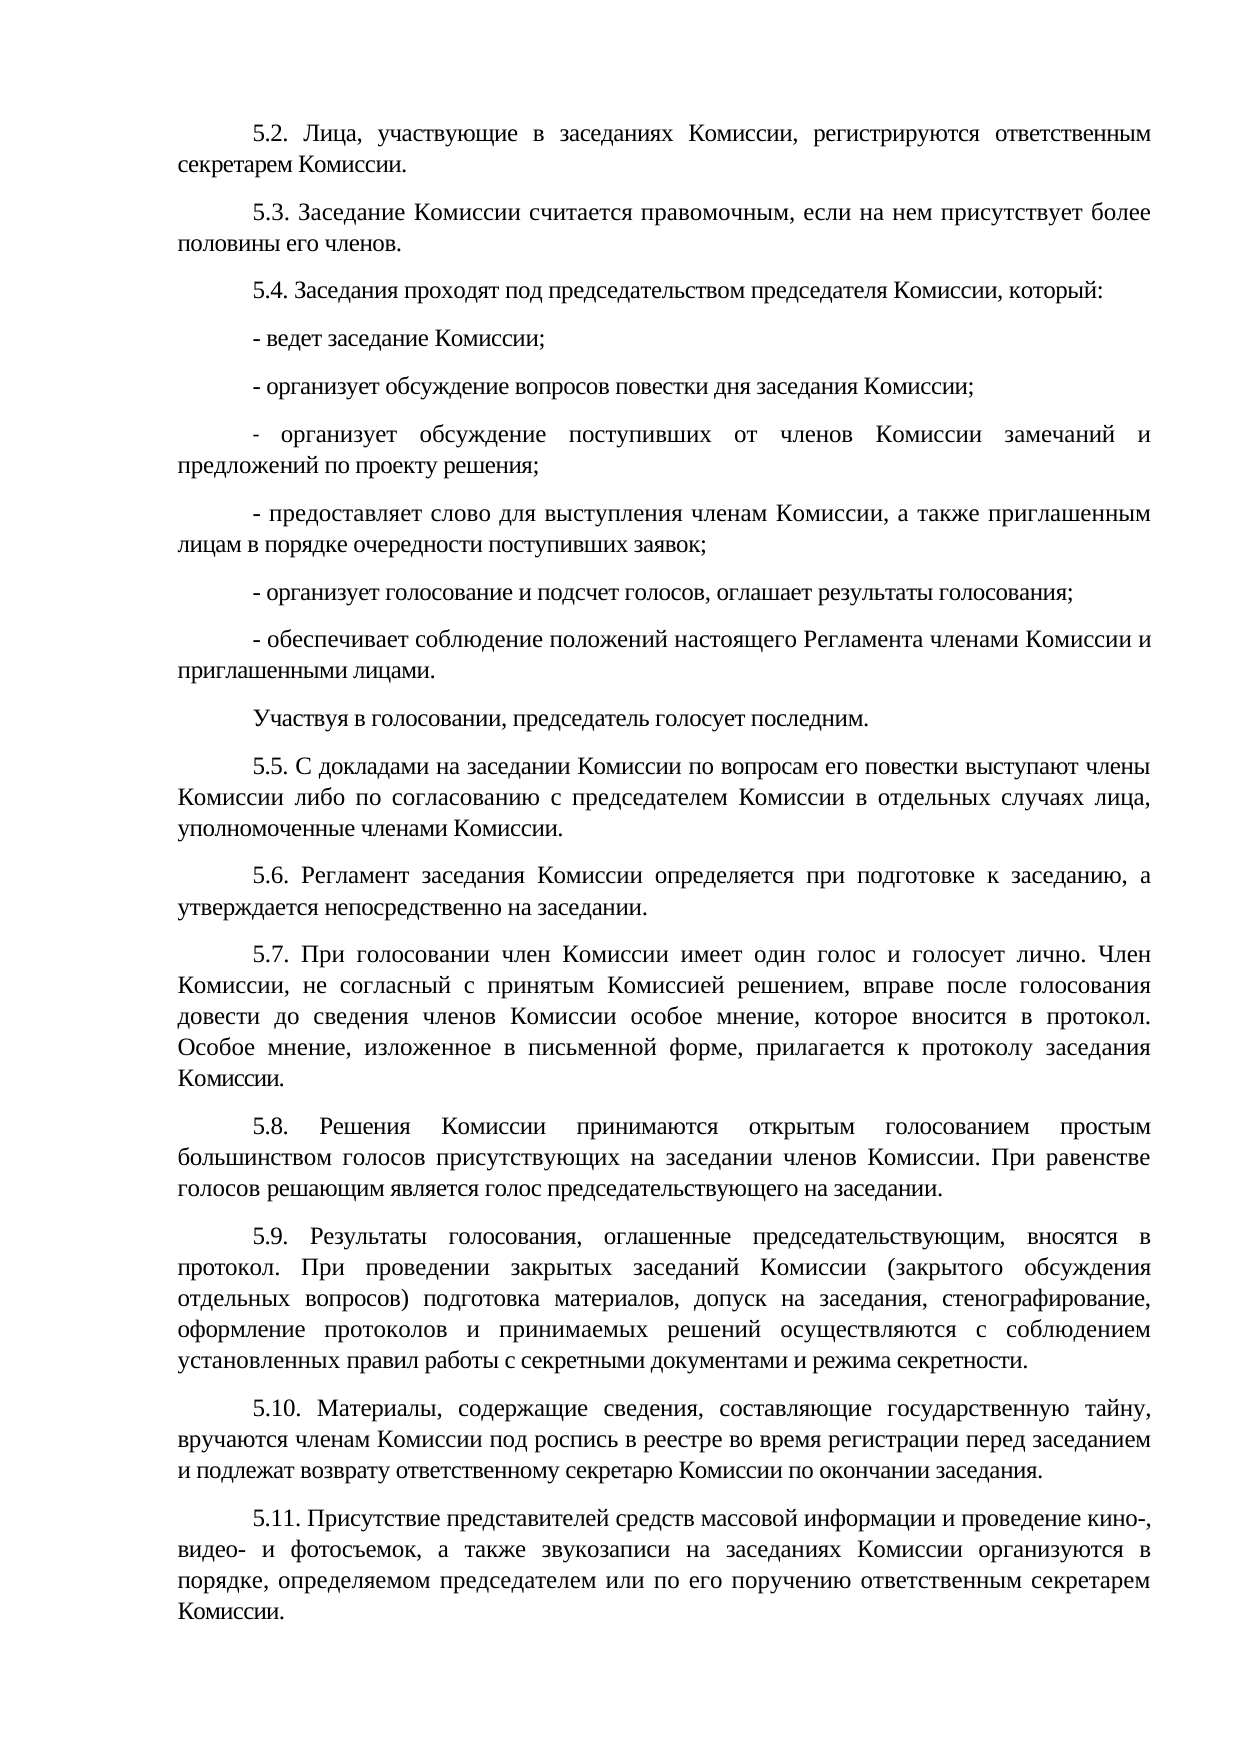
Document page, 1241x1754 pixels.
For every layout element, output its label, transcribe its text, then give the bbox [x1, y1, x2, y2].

text 5.7. При голосовании член Комиссии имеет один голос и голосует лично. Член Комиссии, не согласный с принятым Комиссией решением, вправе после голосования довести до сведения членов Комиссии особое мнение, которое вносится в протокол. Особое мнение, изложенное в письменной форме, прилагается к протоколу заседания Комиссии. [177, 939, 1152, 1092]
text - организует обсуждение вопросов повестки дня заседания Комиссии; [177, 371, 1152, 400]
text - организует голосование и подсчет голосов, оглашает результаты голосования; [177, 577, 1152, 605]
text - предоставляет слово для выступления членам Комиссии, а также приглашенным лицам в порядке очередности поступивших заявок; [177, 498, 1152, 558]
text Участвуя в голосовании, председатель голосует последним. [177, 703, 1152, 732]
text 5.10. Материалы, содержащие сведения, составляющие государственную тайну, вручаются членам Комиссии под роспись в реестре во время регистрации перед заседанием и подлежат возврату ответственному секретарю Комиссии по окончании заседания. [177, 1393, 1152, 1484]
text 5.6. Регламент заседания Комиссии определяется при подготовке к заседанию, а утверждается непосредственно на заседании. [177, 861, 1152, 920]
text 5.8. Решения Комиссии принимаются открытым голосованием простым большинством голосов присутствующих на заседании членов Комиссии. При равенстве голосов решающим является голос председательствующего на заседании. [177, 1111, 1152, 1202]
text 5.4. Заседания проходят под председательством председателя Комиссии, который: [177, 276, 1152, 304]
text - ведет заседание Комиссии; [177, 323, 1152, 352]
text - обеспечивает соблюдение положений настоящего Регламента членами Комиссии и приглашенными лицами. [177, 624, 1152, 684]
text 5.11. Присутствие представителей средств массовой информации и проведение кино-, видео- и фотосъемок, а также звукозаписи на заседаниях Комиссии организуются в порядке, определяемом председателем или по его поручению ответственным секретарем Комиссии. [177, 1503, 1152, 1624]
text 5.2. Лица, участвующие в заседаниях Комиссии, регистрируются ответственным секретарем Комиссии. [177, 118, 1152, 178]
text 5.9. Результаты голосования, оглашенные председательствующим, вносятся в протокол. При проведении закрытых заседаний Комиссии (закрытого обсуждения отдельных вопросов) подготовка материалов, допуск на заседания, стенографирование, оформление протоколов и принимаемых решений осуществляются с соблюдением установленных правил работы с секретными документами и режима секретности. [177, 1221, 1152, 1374]
text - организует обсуждение поступивших от членов Комиссии замечаний и предложений по проекту решения; [177, 419, 1152, 479]
text 5.5. С докладами на заседании Комиссии по вопросам его повестки выступают члены Комиссии либо по согласованию с председателем Комиссии в отдельных случаях лица, уполномоченные членами Комиссии. [177, 751, 1152, 842]
text 5.3. Заседание Комиссии считается правомочным, если на нем присутствует более половины его членов. [177, 197, 1152, 257]
